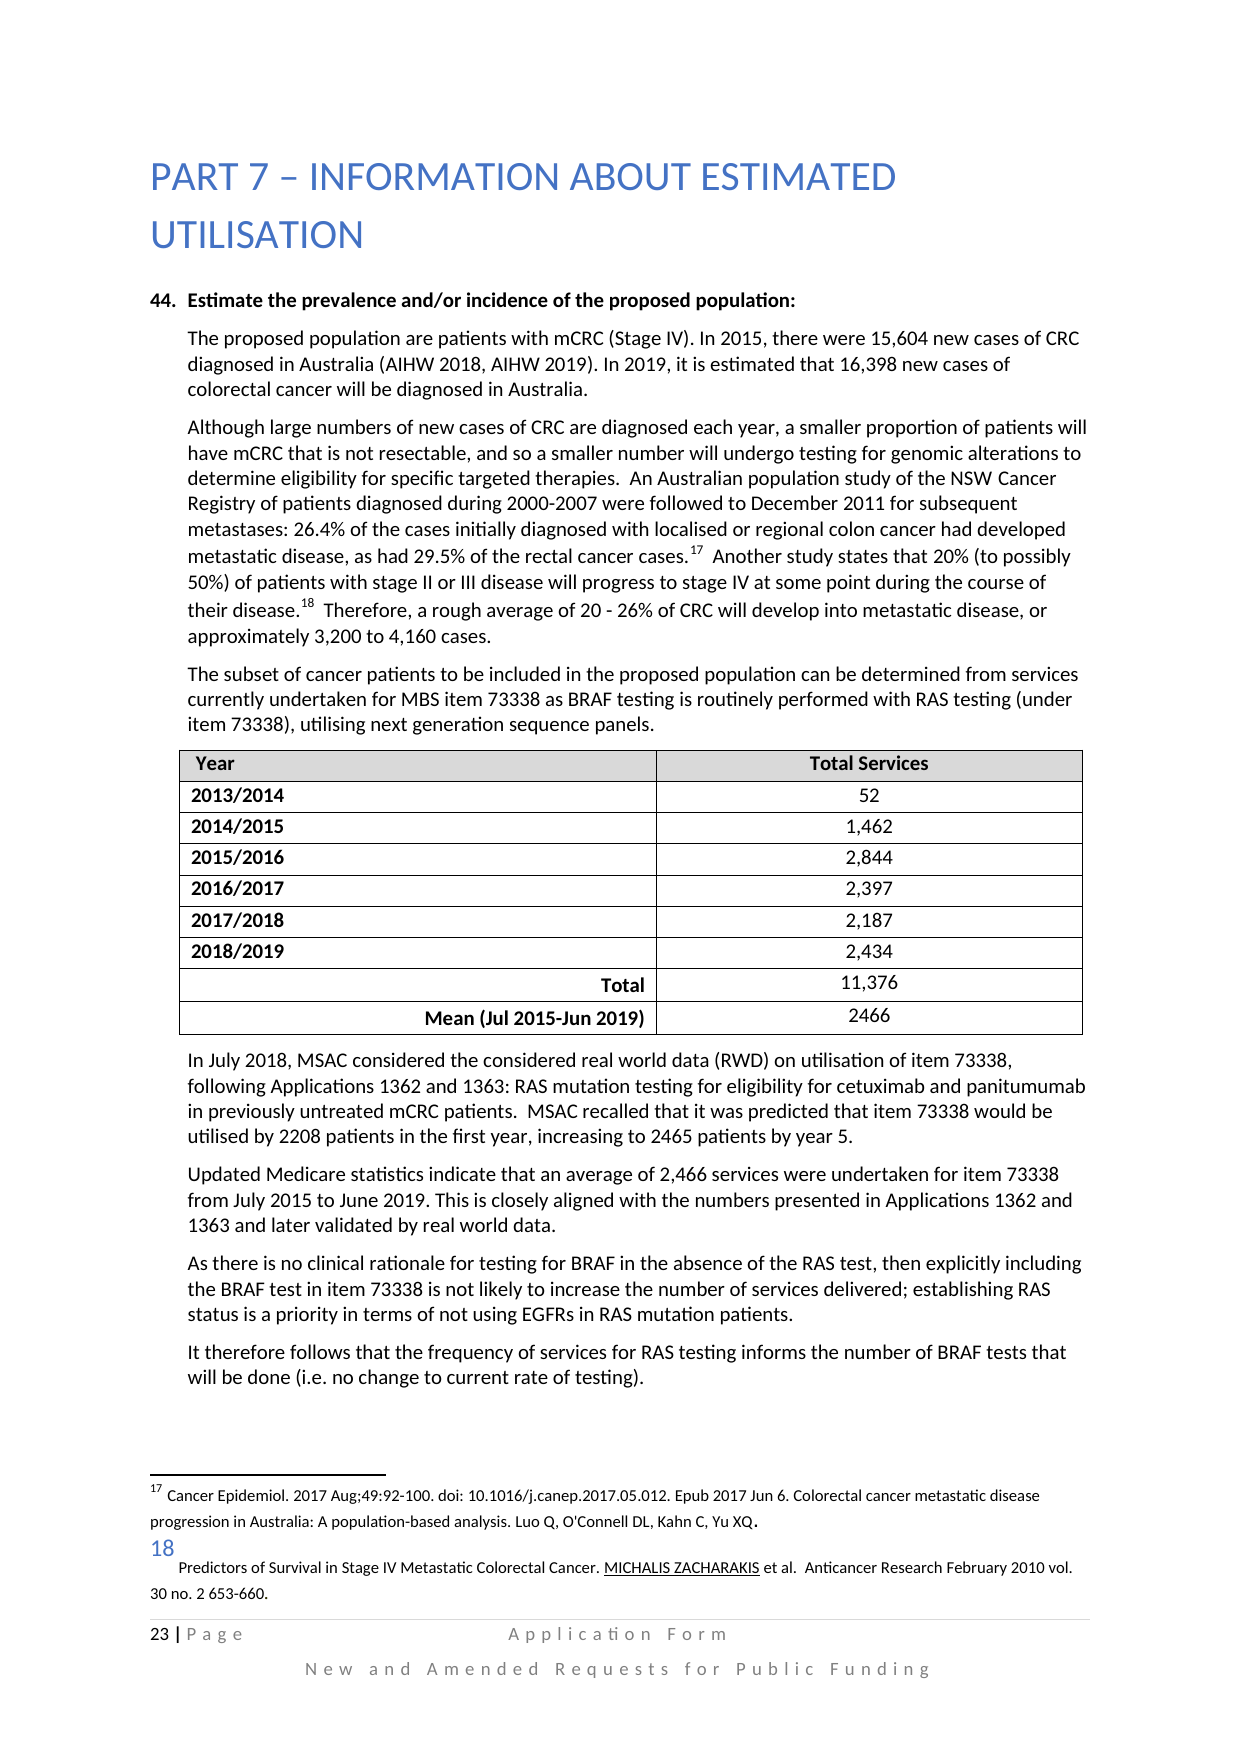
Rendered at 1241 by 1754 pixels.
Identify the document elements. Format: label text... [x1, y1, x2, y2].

table_cell 2013/2014 [180, 782, 656, 812]
table_cell 2,187 [657, 907, 1082, 937]
table_cell 2,434 [657, 938, 1082, 968]
table_cell 2466 [657, 1002, 1082, 1034]
table_header Year [180, 751, 656, 781]
text As there is no clinical rationale for testing for BRAF in the absence of the RAS test, then explicitly including the BRAF test in item 73338 is not likely to increase the number of services delivered; establishing RAS status is a priority in terms of not using EGFRs in RAS mutation patients. [187, 1250, 1090, 1327]
table_cell 2017/2018 [180, 907, 656, 937]
text The subset of cancer patients to be included in the proposed population can be determined from services currently undertaken for MBS item 73338 as BRAF testing is routinely performed with RAS testing (under item 73338), utilising next generation sequence panels. [187, 661, 1090, 737]
table_cell 1,462 [657, 813, 1082, 843]
table_cell Mean (Jul 2015-Jun 2019) [180, 1002, 656, 1034]
table_cell 2015/2016 [180, 844, 656, 874]
table_cell 2018/2019 [180, 938, 656, 968]
subtitle Estimate the prevalence and/or incidence of the proposed population: [150, 288, 1090, 313]
table_cell 2014/2015 [180, 813, 656, 843]
subtitle PART 7 – INFORMATION ABOUT ESTIMATED UTILISATION [150, 150, 1090, 259]
table_cell 2,844 [657, 844, 1082, 874]
text Updated Medicare statistics indicate that an average of 2,466 services were undertaken for item 73338 from July 2015 to June 2019. This is closely aligned with the numbers presented in Applications 1362 and 1363 and later validated by real world data. [187, 1162, 1090, 1238]
table_cell 11,376 [657, 969, 1082, 1001]
text It therefore follows that the frequency of services for RAS testing informs the number of BRAF tests that will be done (i.e. no change to current rate of testing). [187, 1339, 1090, 1390]
table_cell 52 [657, 782, 1082, 812]
text In July 2018, MSAC considered the considered real world data (RWD) on utilisation of item 73338, following Applications 1362 and 1363: RAS mutation testing for eligibility for cetuximab and panitumumab in previously untreated mCRC patients. MSAC recalled that it was predicted that item 73338 would be utilised by 2208 patients in the first year, increasing to 2465 patients by year 5. [187, 1047, 1090, 1149]
table_cell Total [180, 969, 656, 1001]
text The proposed population are patients with mCRC (Stage IV). In 2015, there were 15,604 new cases of CRC diagnosed in Australia (AIHW 2018, AIHW 2019). In 2019, it is estimated that 16,398 new cases of colorectal cancer will be diagnosed in Australia. [187, 326, 1090, 402]
table_cell 2,397 [657, 876, 1082, 906]
table_header Total Services [657, 751, 1082, 781]
table_cell 2016/2017 [180, 876, 656, 906]
text Although large numbers of new cases of CRC are diagnosed each year, a smaller proportion of patients will have mCRC that is not resectable, and so a smaller number will undergo testing for genomic alterations to determine eligibility for specific targeted therapies. An Australian population study of the NSW Cancer Registry of patients diagnosed during 2000-2007 were followed to December 2011 for subsequent metastases: 26.4% of the cases initially diagnosed with localised or regional colon cancer had developed metastatic disease, as had 29.5% of the rectal cancer cases. Another study states that 20% (to possibly 50%) of patients with stage II or III disease will progress to stage IV at some point during the course of their disease. Therefore, a rough average of 20 - 26% of CRC will develop into metastatic disease, or approximately 3,200 to 4,160 cases. [187, 414, 1090, 648]
